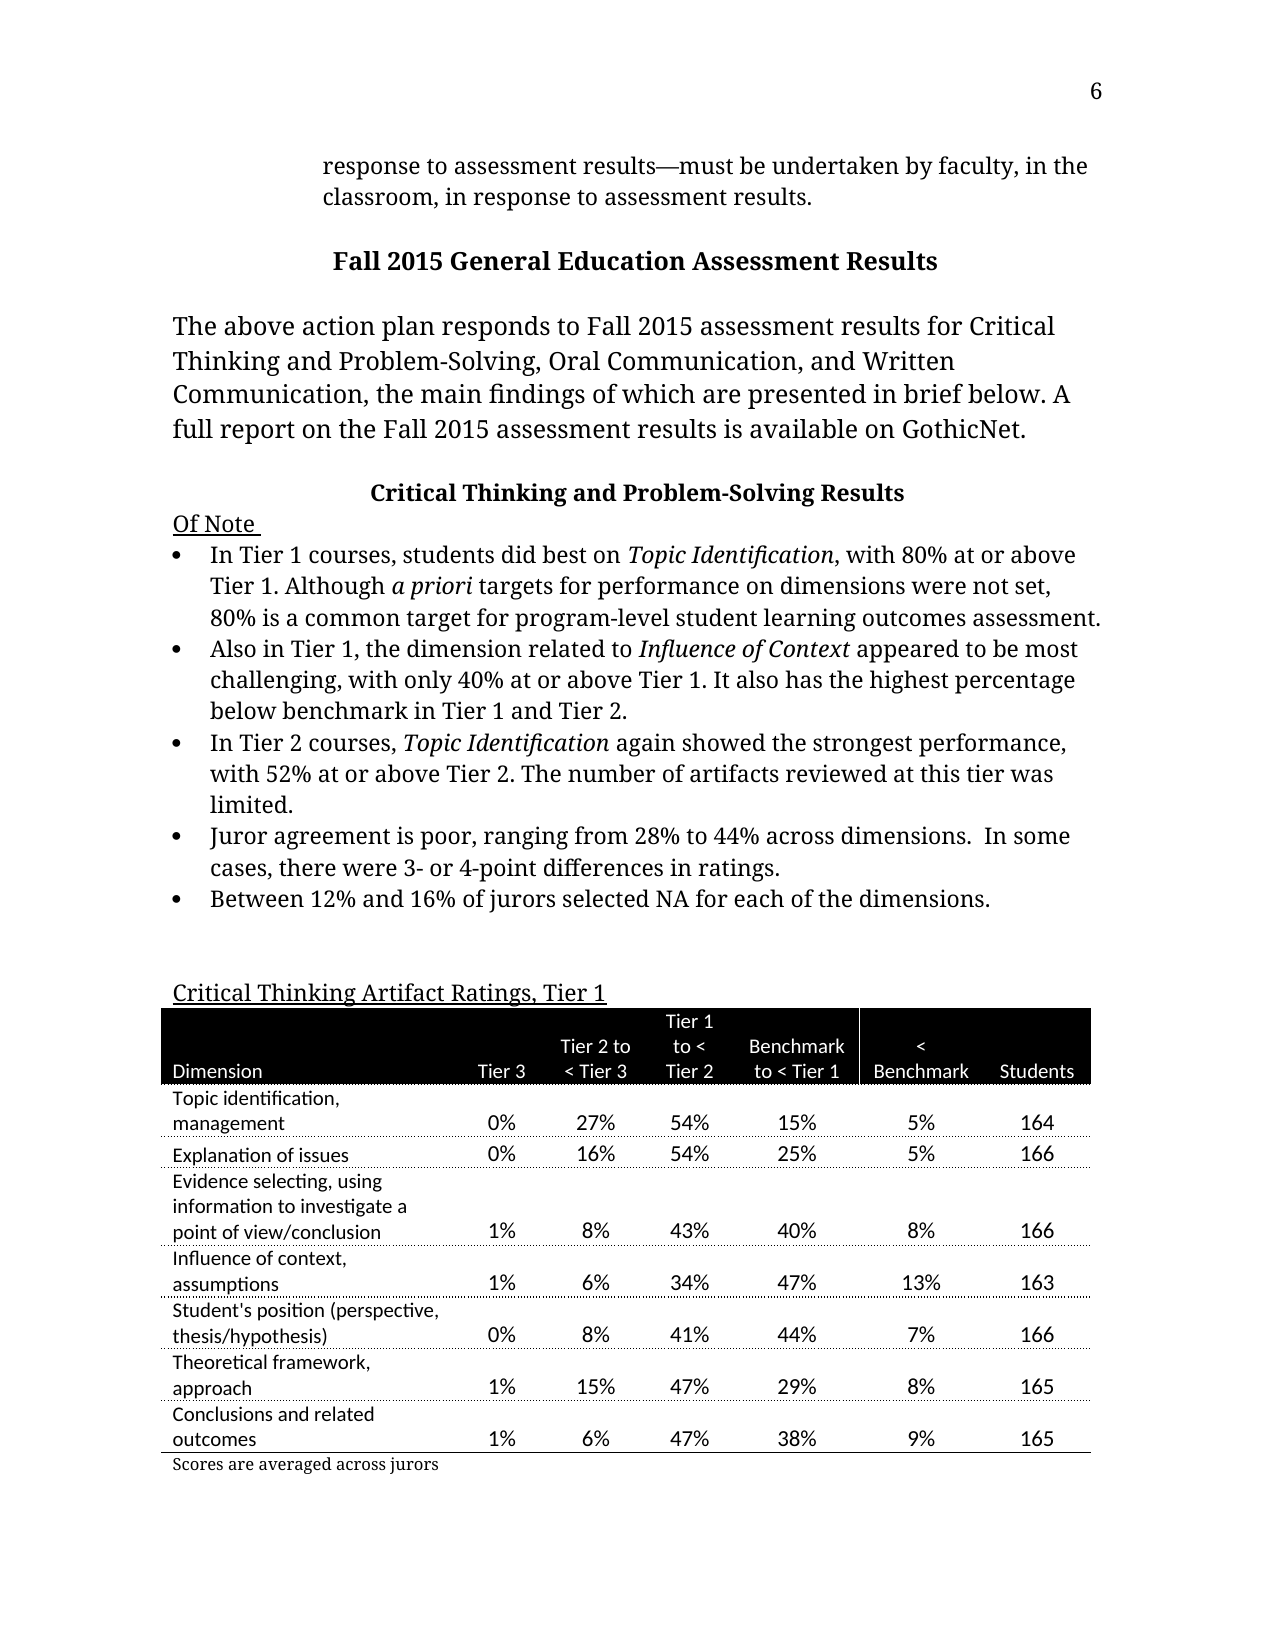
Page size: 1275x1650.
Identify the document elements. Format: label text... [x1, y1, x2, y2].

table_cell 1% [457, 1167, 546, 1244]
table_cell 1% [457, 1245, 546, 1296]
text Of Note [172, 508, 1102, 539]
table_cell 47% [645, 1400, 734, 1452]
table_cell Influence of context, assumptions [161, 1245, 457, 1296]
table_cell 166 [983, 1296, 1091, 1348]
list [285, 150, 1098, 212]
table_cell 1% [457, 1348, 546, 1400]
table_header Students [983, 1008, 1091, 1084]
table_cell 43% [645, 1167, 734, 1244]
table_cell 6% [546, 1245, 645, 1296]
table_cell 0% [457, 1296, 546, 1348]
list Also in Tier 1, the dimension related to Influence of Context appeared to be most challenging, with only 40% at or above Tier 1. It also has the highest percentage below benchmark in Tier 1 and Tier 2. [172, 633, 1102, 727]
table_cell 54% [645, 1136, 734, 1167]
table_cell 7% [860, 1296, 983, 1348]
table_cell 166 [983, 1136, 1091, 1167]
table_header Tier 1 to < Tier 2 [645, 1008, 734, 1084]
table_cell 163 [983, 1245, 1091, 1296]
table_cell 165 [983, 1348, 1091, 1400]
text Critical Thinking and Problem-Solving Results [172, 477, 1102, 508]
text Critical Thinking Artifact Ratings, Tier 1 [172, 977, 1102, 1008]
table_header Tier 3 [457, 1008, 546, 1084]
table_cell 41% [645, 1296, 734, 1348]
table_cell 13% [860, 1245, 983, 1296]
table_cell 8% [546, 1296, 645, 1348]
table_header Tier 2 to < Tier 3 [546, 1008, 645, 1084]
table_cell 9% [860, 1400, 983, 1452]
table_cell 38% [734, 1400, 859, 1452]
text Fall 2015 General Education Assessment Results [172, 244, 1098, 278]
text The above action plan responds to Fall 2015 assessment results for Critical Thinking and Problem-Solving, Oral Communication, and Written Communication, the main findings of which are presented in brief below. A full report on the Fall 2015 assessment results is available on GothicNet. [172, 309, 1102, 445]
table_cell Student's position (perspective, thesis/hypothesis) [161, 1296, 457, 1348]
table_cell 27% [546, 1084, 645, 1136]
table_cell 0% [457, 1136, 546, 1167]
table_cell 1% [457, 1400, 546, 1452]
list In Tier 1 courses, students did best on Topic Identification, with 80% at or above Tier 1. Although a priori targets for performance on dimensions were not set, 80% is a common target for program-level student learning outcomes assessment. [172, 539, 1102, 633]
table_cell 164 [983, 1084, 1091, 1136]
table_cell 8% [546, 1167, 645, 1244]
table_cell 5% [860, 1084, 983, 1136]
table_cell 29% [734, 1348, 859, 1400]
table_cell Explanation of issues [161, 1136, 457, 1167]
table_cell 8% [860, 1348, 983, 1400]
table_header < Benchmark [860, 1008, 983, 1084]
list Juror agreement is poor, ranging from 28% to 44% across dimensions. In some cases, there were 3- or 4-point differences in ratings. [172, 820, 1102, 883]
table_cell Topic identification, management [161, 1084, 457, 1136]
table_cell 8% [860, 1167, 983, 1244]
table_cell 15% [546, 1348, 645, 1400]
table_cell 5% [860, 1136, 983, 1167]
table_cell 54% [645, 1084, 734, 1136]
table_cell 40% [734, 1167, 859, 1244]
list Between 12% and 16% of jurors selected NA for each of the dimensions. [172, 883, 1102, 914]
table_cell 165 [983, 1400, 1091, 1452]
table_cell Theoretical framework, approach [161, 1348, 457, 1400]
text Scores are averaged across jurors [172, 1453, 1102, 1476]
table_cell Conclusions and related outcomes [161, 1400, 457, 1452]
table_header Benchmark to < Tier 1 [734, 1008, 859, 1084]
table_header Dimension [161, 1008, 457, 1084]
table_cell Evidence selecting, using information to investigate a point of view/conclusion [161, 1167, 457, 1244]
table_cell 25% [734, 1136, 859, 1167]
table_cell 16% [546, 1136, 645, 1167]
list In Tier 2 courses, Topic Identification again showed the strongest performance, with 52% at or above Tier 2. The number of artifacts reviewed at this tier was limited. [172, 727, 1102, 820]
table_cell 6% [546, 1400, 645, 1452]
table_cell 47% [734, 1245, 859, 1296]
table_cell 47% [645, 1348, 734, 1400]
table_cell 34% [645, 1245, 734, 1296]
table_cell 44% [734, 1296, 859, 1348]
table_cell 166 [983, 1167, 1091, 1244]
table_cell 15% [734, 1084, 859, 1136]
table_cell 0% [457, 1084, 546, 1136]
